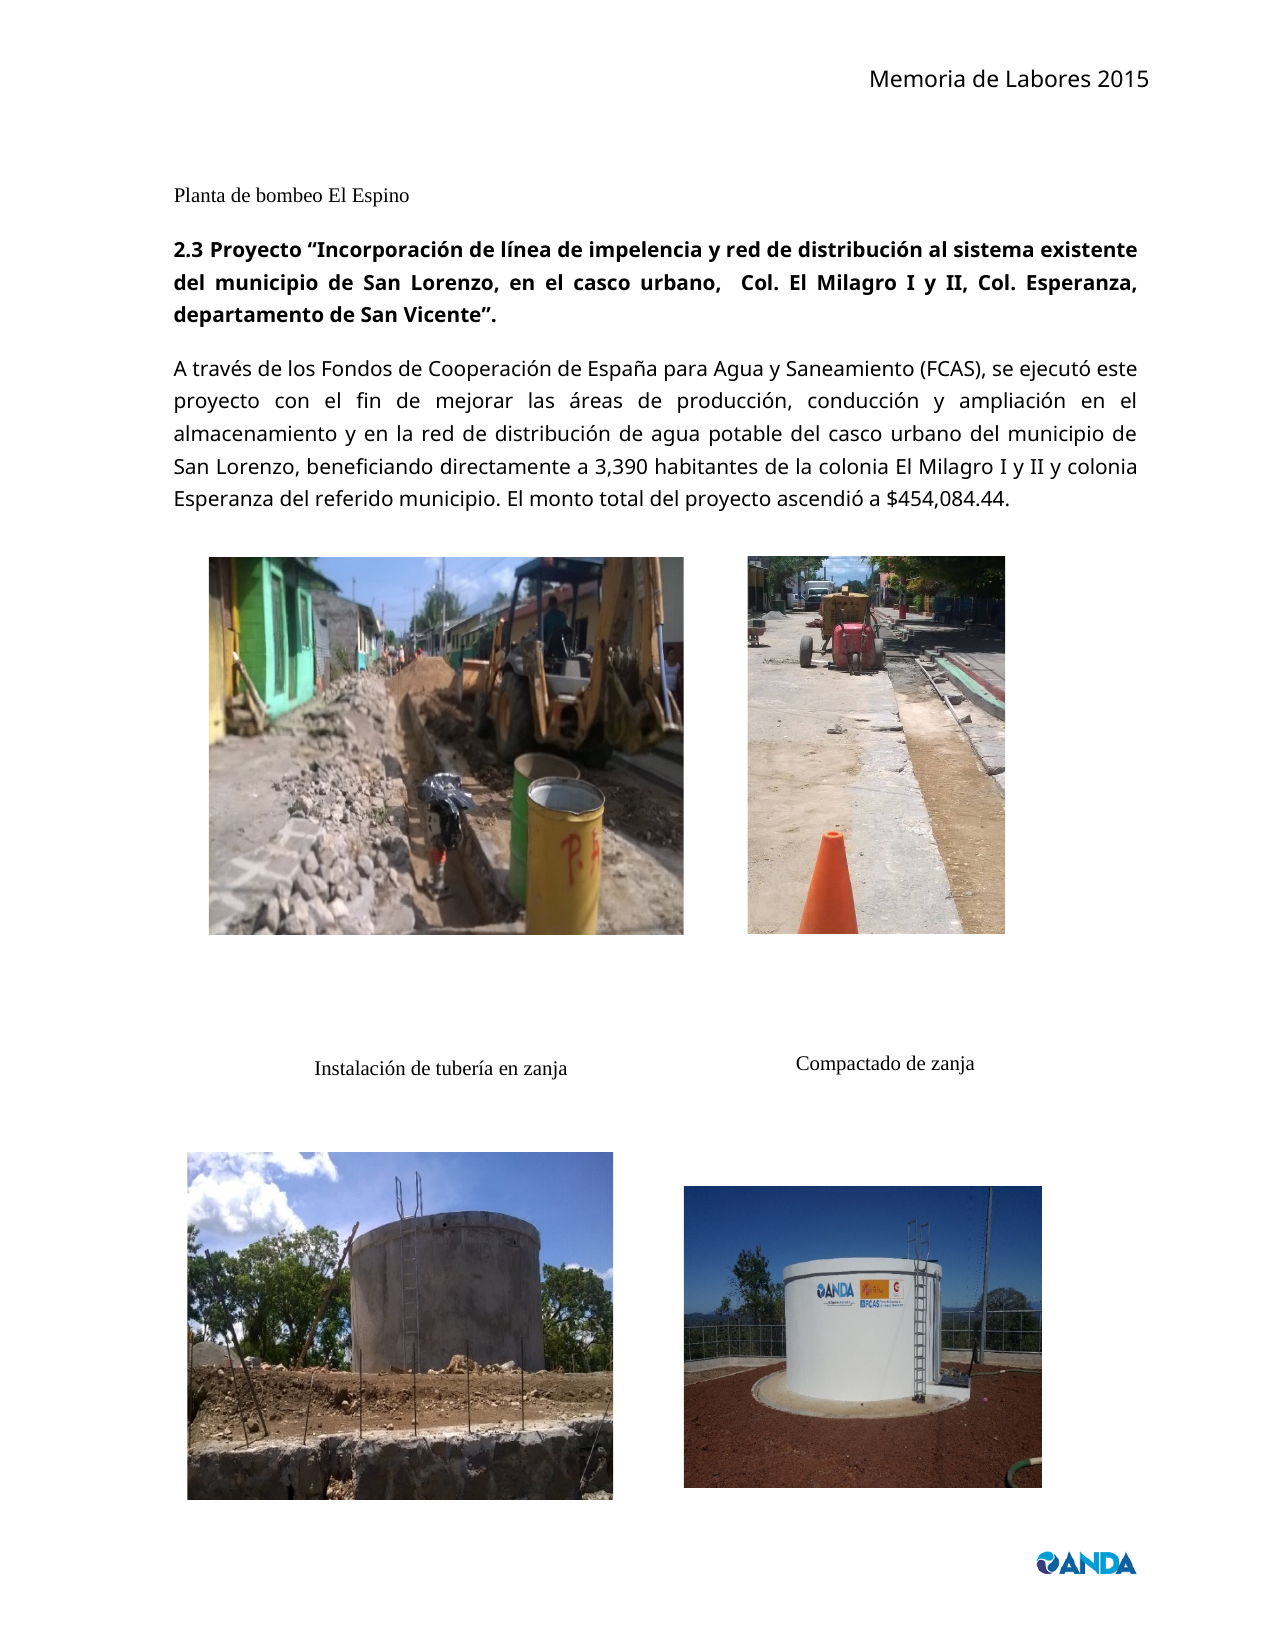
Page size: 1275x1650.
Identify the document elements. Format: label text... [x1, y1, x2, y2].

list 2.3 Proyecto “Incorporación de línea de impelencia y red de distribución al sistema existente del municipio de San Lorenzo, en el casco urbano, Col. El Milagro I y II, Col. Esperanza, departamento de San Vicente”. [173, 235, 1139, 329]
picture [683, 1186, 1042, 1488]
picture [208, 557, 684, 935]
list A través de los Fondos de Cooperación de España para Agua y Saneamiento (FCAS), se ejecutó este proyecto con el fin de mejorar las áreas de producción, conducción y ampliación en el almacenamiento y en la red de distribución de agua potable del casco urbano del municipio de San Lorenzo, beneficiando directamente a 3,390 habitantes de la colonia El Milagro I y II y colonia Esperanza del referido municipio. El monto total del proyecto ascendió a $454,084.44. [173, 354, 1139, 513]
picture [187, 1152, 614, 1500]
picture [1031, 1550, 1140, 1575]
picture [1106, 1558, 1113, 1568]
picture [747, 556, 1006, 934]
